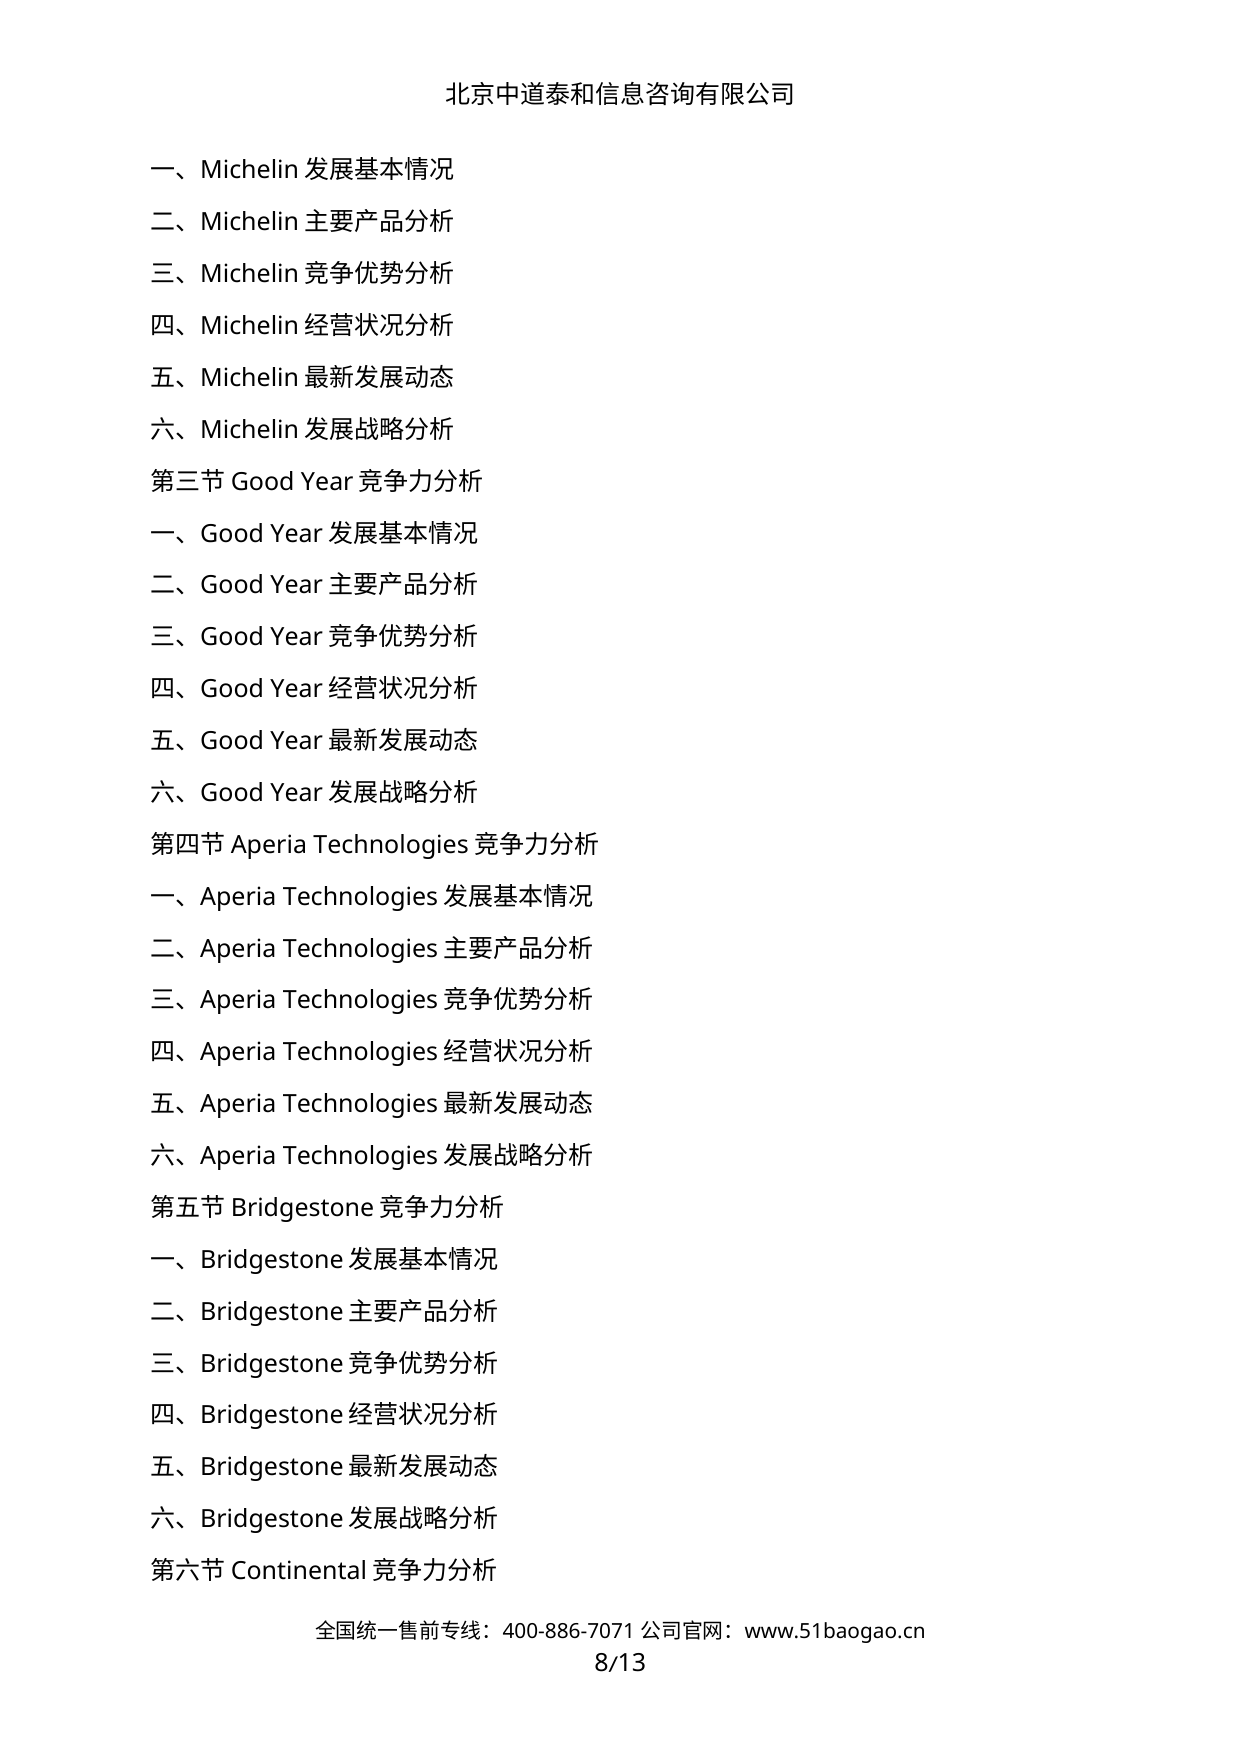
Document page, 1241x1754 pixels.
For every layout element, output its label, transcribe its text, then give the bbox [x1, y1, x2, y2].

text 第五节 Bridgestone竞争力分析 [150, 1187, 1090, 1224]
text 二、Michelin主要产品分析 [150, 202, 1090, 238]
text 一、Good Year发展基本情况 [150, 513, 1090, 549]
text 六、Good Year发展战略分析 [150, 772, 1090, 809]
text 五、Aperia Technologies最新发展动态 [150, 1084, 1090, 1120]
text 二、Aperia Technologies主要产品分析 [150, 928, 1090, 964]
text 第六节 Continental竞争力分析 [150, 1551, 1090, 1587]
text 四、Aperia Technologies经营状况分析 [150, 1032, 1090, 1068]
text 三、Bridgestone竞争优势分析 [150, 1343, 1090, 1379]
text 一、Bridgestone发展基本情况 [150, 1239, 1090, 1276]
text 三、Michelin竞争优势分析 [150, 254, 1090, 290]
text 五、Bridgestone最新发展动态 [150, 1447, 1090, 1483]
text 一、Aperia Technologies发展基本情况 [150, 876, 1090, 912]
text 四、Michelin经营状况分析 [150, 306, 1090, 342]
text 三、Good Year竞争优势分析 [150, 617, 1090, 653]
text 四、Bridgestone经营状况分析 [150, 1395, 1090, 1431]
text 五、Michelin最新发展动态 [150, 357, 1090, 394]
text 五、Good Year最新发展动态 [150, 721, 1090, 757]
text 二、Bridgestone主要产品分析 [150, 1291, 1090, 1327]
text 六、Bridgestone发展战略分析 [150, 1499, 1090, 1535]
text 六、Aperia Technologies发展战略分析 [150, 1136, 1090, 1172]
text 四、Good Year经营状况分析 [150, 669, 1090, 705]
text 二、Good Year主要产品分析 [150, 565, 1090, 601]
text 一、Michelin发展基本情况 [150, 150, 1090, 186]
text 六、Michelin发展战略分析 [150, 409, 1090, 446]
text 第三节 Good Year竞争力分析 [150, 461, 1090, 497]
text 三、Aperia Technologies竞争优势分析 [150, 980, 1090, 1016]
text 第四节 Aperia Technologies竞争力分析 [150, 824, 1090, 861]
